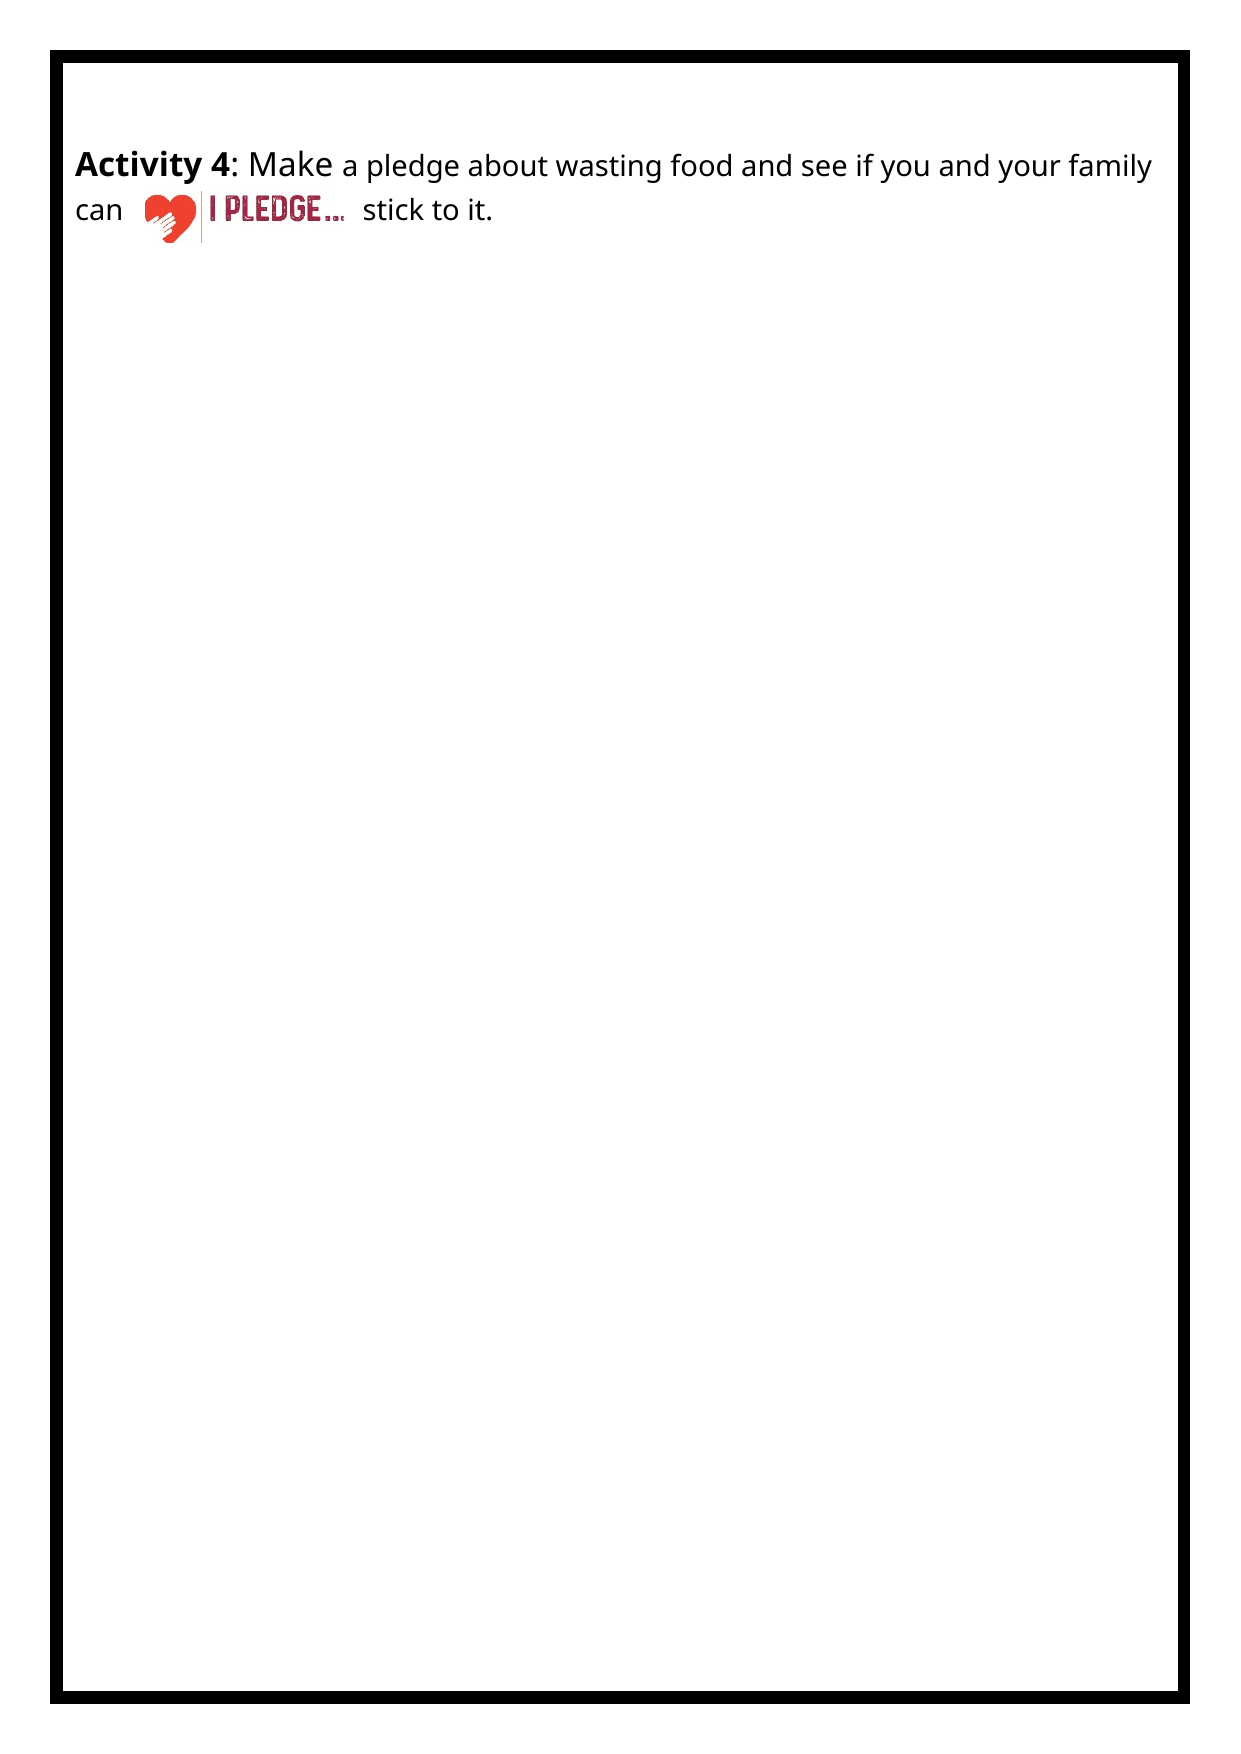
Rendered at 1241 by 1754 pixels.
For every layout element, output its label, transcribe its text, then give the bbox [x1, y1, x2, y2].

text Activity 4: Make a pledge about wasting food and see if you and your family can stick to it. [75, 141, 1165, 229]
picture [143, 191, 344, 242]
